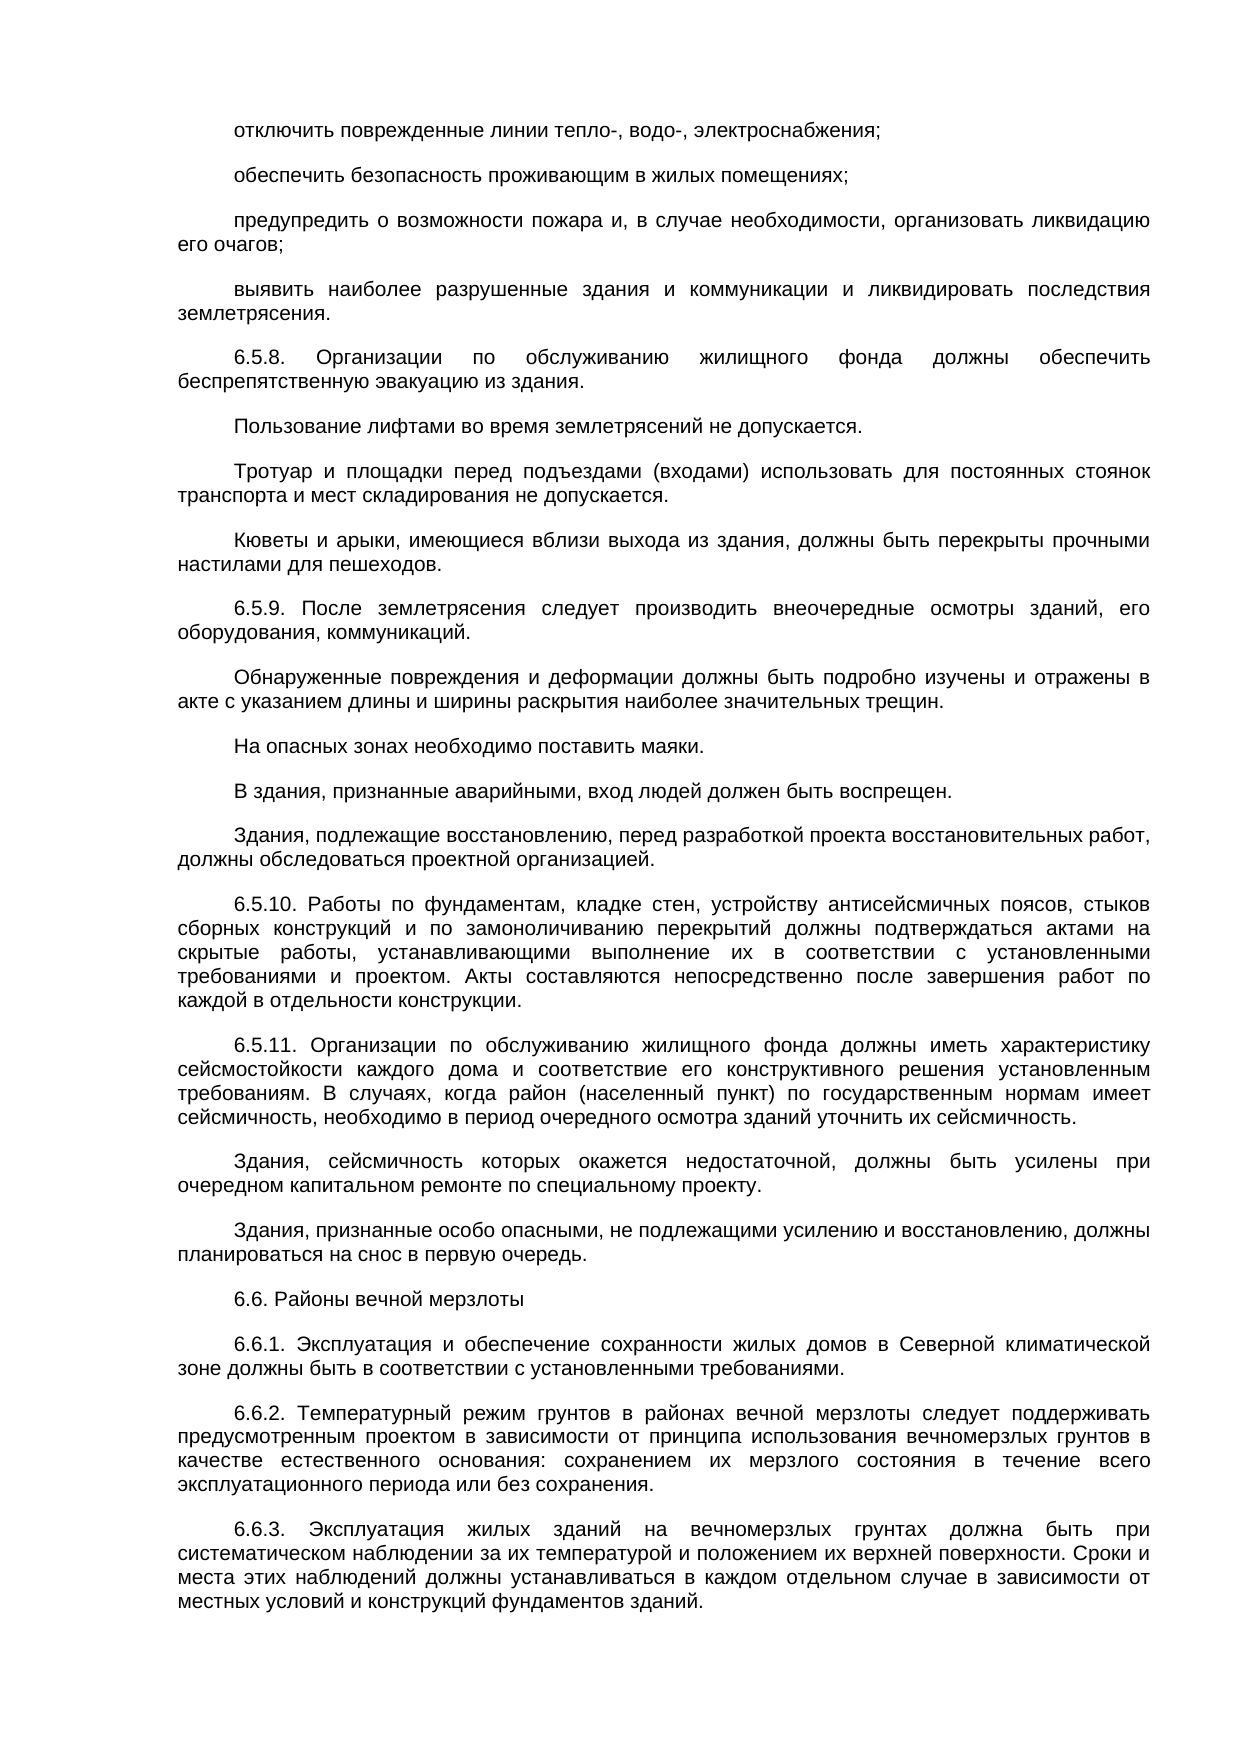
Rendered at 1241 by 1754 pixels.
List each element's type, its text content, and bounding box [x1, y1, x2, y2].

text 6.5.10. Работы по фундаментам, кладке стен, устройству антисейсмичных поясов, стыков сборных конструкций и по замоноличиванию перекрытий должны подтверждаться актами на скрытые работы, устанавливающими выполнение их в соответствии с установленными требованиями и проектом. Акты составляются непосредственно после завершения работ по каждой в отдельности конструкции. [177, 892, 1152, 1012]
text выявить наиболее разрушенные здания и коммуникации и ликвидировать последствия землетрясения. [177, 276, 1152, 324]
text Здания, подлежащие восстановлению, перед разработкой проекта восстановительных работ, должны обследоваться проектной организацией. [177, 823, 1152, 871]
text 6.5.11. Организации по обслуживанию жилищного фонда должны иметь характеристику сейсмостойкости каждого дома и соответствие его конструктивного решения установленным требованиям. В случаях, когда район (населенный пункт) по государственным нормам имеет сейсмичность, необходимо в период очередного осмотра зданий уточнить их сейсмичность. [177, 1033, 1152, 1128]
text Здания, сейсмичность которых окажется недостаточной, должны быть усилены при очередном капитальном ремонте по специальному проекту. [177, 1149, 1152, 1197]
text Кюветы и арыки, имеющиеся вблизи выхода из здания, должны быть перекрыты прочными настилами для пешеходов. [177, 527, 1152, 575]
text Обнаруженные повреждения и деформации должны быть подробно изучены и отражены в акте с указанием длины и ширины раскрытия наиболее значительных трещин. [177, 665, 1152, 713]
text 6.6. Районы вечной мерзлоты [177, 1287, 1152, 1311]
text 6.5.9. После землетрясения следует производить внеочередные осмотры зданий, его оборудования, коммуникаций. [177, 596, 1152, 644]
text обеспечить безопасность проживающим в жилых помещениях; [177, 163, 1152, 187]
text Здания, признанные особо опасными, не подлежащими усилению и восстановлению, должны планироваться на снос в первую очередь. [177, 1218, 1152, 1266]
text 6.6.3. Эксплуатация жилых зданий на вечномерзлых грунтах должна быть при систематическом наблюдении за их температурой и положением их верхней поверхности. Сроки и места этих наблюдений должны устанавливаться в каждом отдельном случае в зависимости от местных условий и конструкций фундаментов зданий. [177, 1517, 1152, 1613]
text Тротуар и площадки перед подъездами (входами) использовать для постоянных стоянок транспорта и мест складирования не допускается. [177, 459, 1152, 507]
text 6.6.2. Температурный режим грунтов в районах вечной мерзлоты следует поддерживать предусмотренным проектом в зависимости от принципа использования вечномерзлых грунтов в качестве естественного основания: сохранением их мерзлого состояния в течение всего эксплуатационного периода или без сохранения. [177, 1400, 1152, 1496]
text Пользование лифтами во время землетрясений не допускается. [177, 414, 1152, 438]
text отключить поврежденные линии тепло-, водо-, электроснабжения; [177, 118, 1152, 142]
text 6.5.8. Организации по обслуживанию жилищного фонда должны обеспечить беспрепятственную эвакуацию из здания. [177, 345, 1152, 393]
text 6.6.1. Эксплуатация и обеспечение сохранности жилых домов в Северной климатической зоне должны быть в соответствии с установленными требованиями. [177, 1332, 1152, 1379]
text На опасных зонах необходимо поставить маяки. [177, 734, 1152, 758]
text предупредить о возможности пожара и, в случае необходимости, организовать ликвидацию его очагов; [177, 208, 1152, 256]
text В здания, признанные аварийными, вход людей должен быть воспрещен. [177, 778, 1152, 802]
